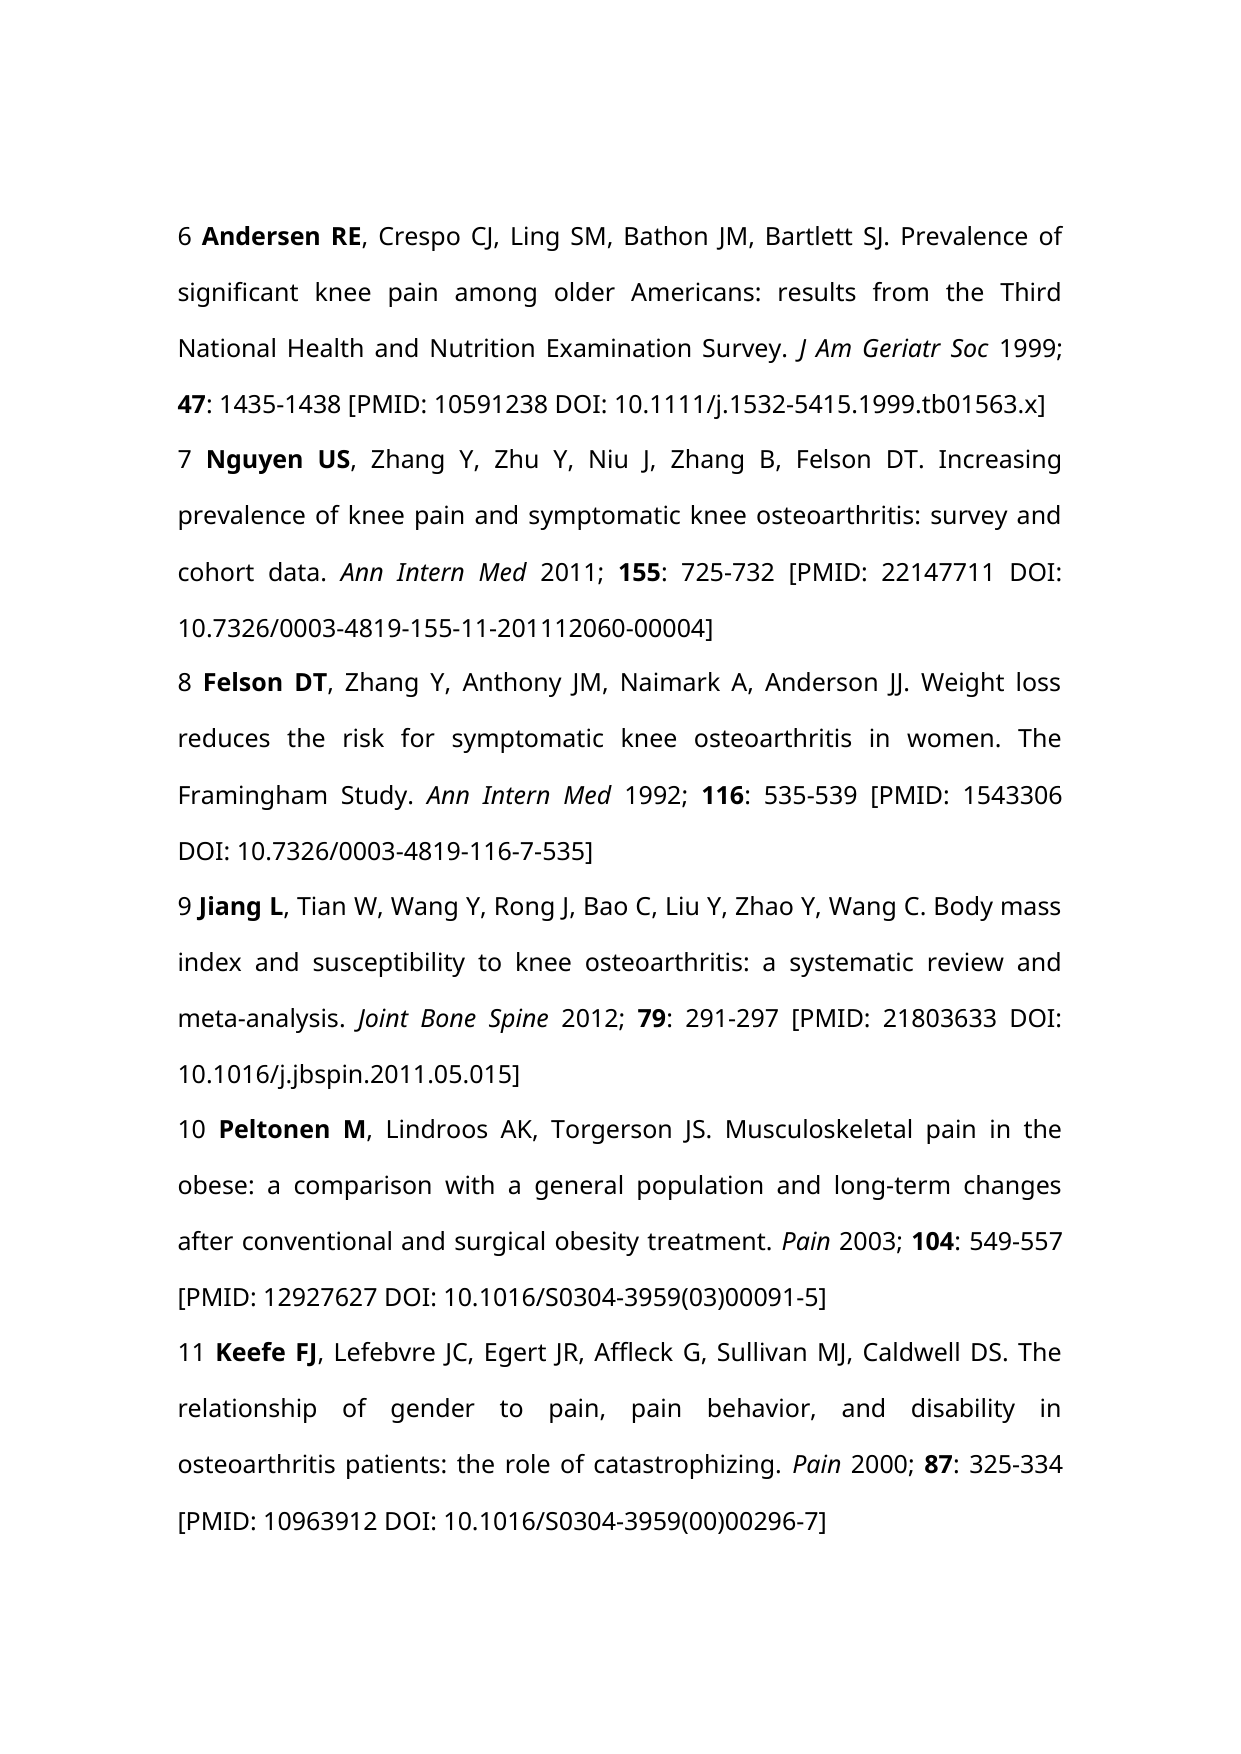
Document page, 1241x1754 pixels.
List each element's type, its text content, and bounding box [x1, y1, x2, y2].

text 6 Andersen RE, Crespo CJ, Ling SM, Bathon JM, Bartlett SJ. Prevalence of significant knee pain among older Americans: results from the Third National Health and Nutrition Examination Survey. J Am Geriatr Soc 1999; 47: 1435-1438 [PMID: 10591238 DOI: 10.1111/j.1532-5415.1999.tb01563.x] [177, 217, 1063, 423]
text 10 Peltonen M, Lindroos AK, Torgerson JS. Musculoskeletal pain in the obese: a comparison with a general population and long-term changes after conventional and surgical obesity treatment. Pain 2003; 104: 549-557 [PMID: 12927627 DOI: 10.1016/S0304-3959(03)00091-5] [177, 1110, 1063, 1316]
text 8 Felson DT, Zhang Y, Anthony JM, Naimark A, Anderson JJ. Weight loss reduces the risk for symptomatic knee osteoarthritis in women. The Framingham Study. Ann Intern Med 1992; 116: 535-539 [PMID: 1543306 DOI: 10.7326/0003-4819-116-7-535] [177, 663, 1063, 869]
text 7 Nguyen US, Zhang Y, Zhu Y, Niu J, Zhang B, Felson DT. Increasing prevalence of knee pain and symptomatic knee osteoarthritis: survey and cohort data. Ann Intern Med 2011; 155: 725-732 [PMID: 22147711 DOI: 10.7326/0003-4819-155-11-201112060-00004] [177, 440, 1063, 646]
text 11 Keefe FJ, Lefebvre JC, Egert JR, Affleck G, Sullivan MJ, Caldwell DS. The relationship of gender to pain, pain behavior, and disability in osteoarthritis patients: the role of catastrophizing. Pain 2000; 87: 325-334 [PMID: 10963912 DOI: 10.1016/S0304-3959(00)00296-7] [177, 1333, 1063, 1539]
text 9 Jiang L, Tian W, Wang Y, Rong J, Bao C, Liu Y, Zhao Y, Wang C. Body mass index and susceptibility to knee osteoarthritis: a systematic review and meta-analysis. Joint Bone Spine 2012; 79: 291-297 [PMID: 21803633 DOI: 10.1016/j.jbspin.2011.05.015] [177, 886, 1063, 1093]
